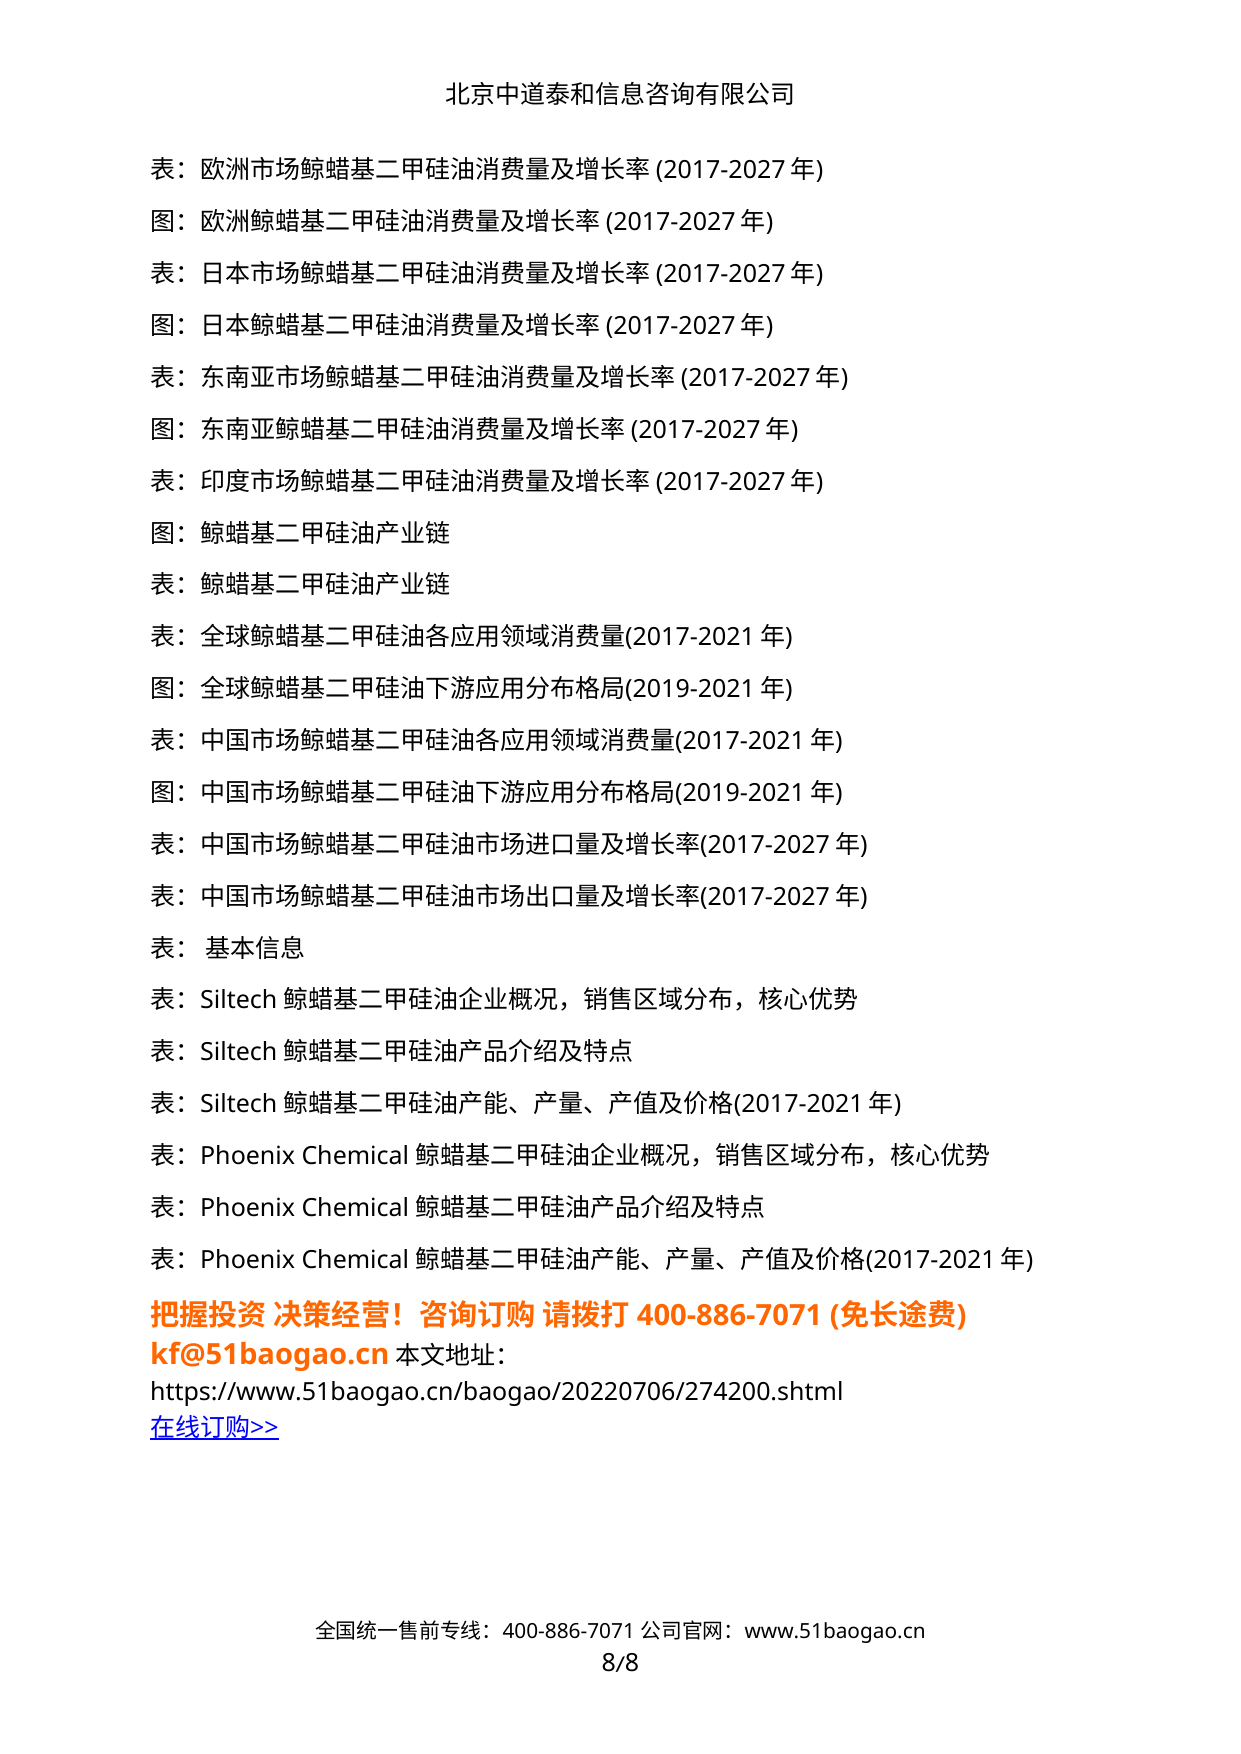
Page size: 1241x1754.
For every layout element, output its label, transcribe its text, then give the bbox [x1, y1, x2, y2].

text 表：全球鲸蜡基二甲硅油各应用领域消费量(2017-2021年) [150, 617, 1090, 653]
text 表：Phoenix Chemical 鲸蜡基二甲硅油产品介绍及特点 [150, 1187, 1090, 1224]
text 表：中国市场鲸蜡基二甲硅油市场出口量及增长率(2017-2027年) [150, 876, 1090, 912]
text 在线订购>> [150, 1407, 1090, 1444]
text 表：鲸蜡基二甲硅油产业链 [150, 565, 1090, 601]
text 表：东南亚市场鲸蜡基二甲硅油消费量及增长率 (2017-2027年) [150, 357, 1090, 394]
text 图：日本鲸蜡基二甲硅油消费量及增长率 (2017-2027年) [150, 306, 1090, 342]
text 把握投资 决策经营！咨询订购 请拨打 400-886-7071 (免长途费) kf@51baogao.cn本文地址：https://www.51baogao.cn/baogao/20220706/274200.shtml [150, 1291, 1090, 1407]
text 表：印度市场鲸蜡基二甲硅油消费量及增长率 (2017-2027年) [150, 461, 1090, 497]
text 表： 基本信息 [150, 928, 1090, 964]
text 表：日本市场鲸蜡基二甲硅油消费量及增长率 (2017-2027年) [150, 254, 1090, 290]
text 表：Siltech 鲸蜡基二甲硅油产能、产量、产值及价格(2017-2021年) [150, 1084, 1090, 1120]
text 表：Siltech 鲸蜡基二甲硅油产品介绍及特点 [150, 1032, 1090, 1068]
text 图：东南亚鲸蜡基二甲硅油消费量及增长率 (2017-2027年) [150, 409, 1090, 446]
text 图：鲸蜡基二甲硅油产业链 [150, 513, 1090, 549]
text 表：中国市场鲸蜡基二甲硅油各应用领域消费量(2017-2021年) [150, 721, 1090, 757]
text 表：Siltech 鲸蜡基二甲硅油企业概况，销售区域分布，核心优势 [150, 980, 1090, 1016]
text 表：欧洲市场鲸蜡基二甲硅油消费量及增长率 (2017-2027年) [150, 150, 1090, 186]
text 表：Phoenix Chemical 鲸蜡基二甲硅油产能、产量、产值及价格(2017-2021年) [150, 1239, 1090, 1276]
text 表：Phoenix Chemical 鲸蜡基二甲硅油企业概况，销售区域分布，核心优势 [150, 1136, 1090, 1172]
text 图：全球鲸蜡基二甲硅油下游应用分布格局(2019-2021年) [150, 669, 1090, 705]
text 图：中国市场鲸蜡基二甲硅油下游应用分布格局(2019-2021年) [150, 772, 1090, 809]
text 图：欧洲鲸蜡基二甲硅油消费量及增长率 (2017-2027年) [150, 202, 1090, 238]
text 表：中国市场鲸蜡基二甲硅油市场进口量及增长率(2017-2027年) [150, 824, 1090, 861]
